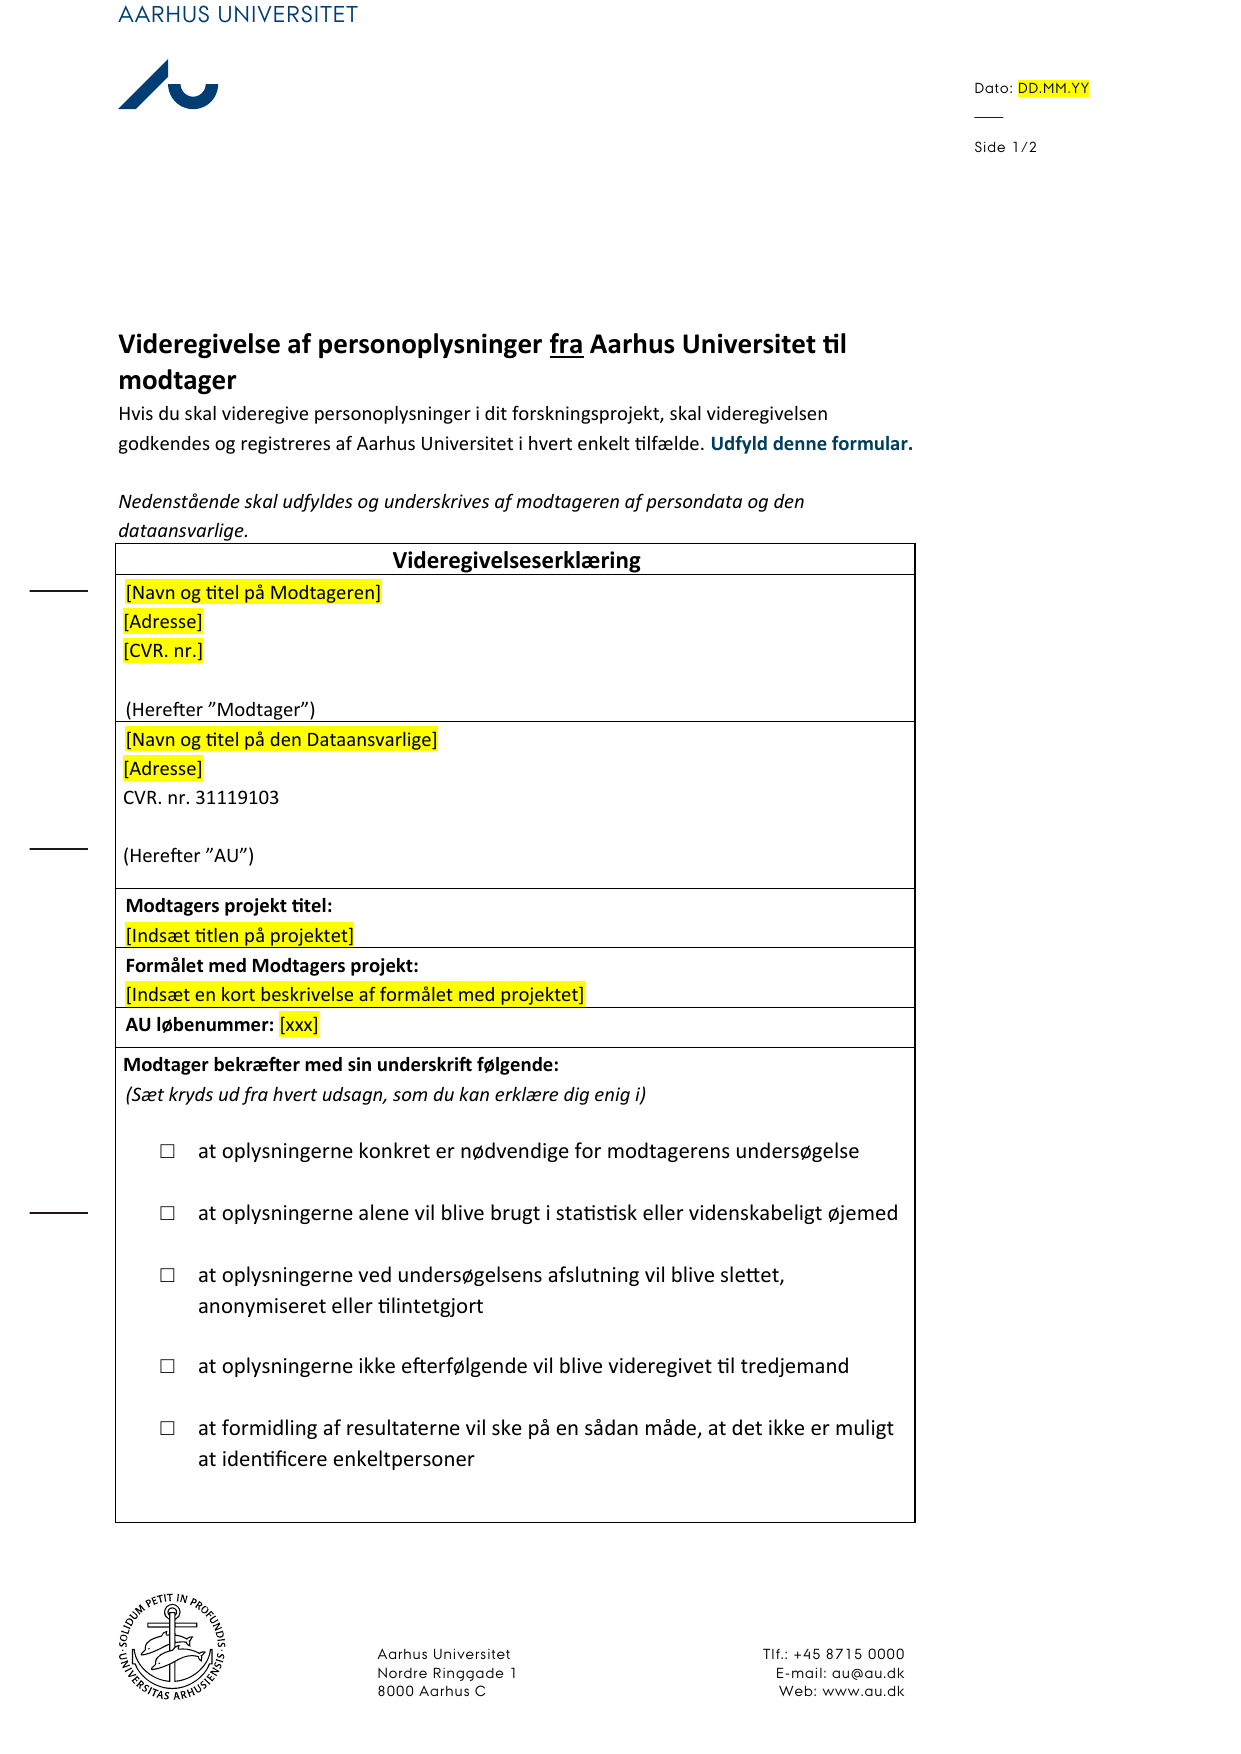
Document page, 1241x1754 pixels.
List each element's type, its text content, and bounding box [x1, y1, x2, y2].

table_cell Formålet med Modtagers projekt: [Indsæt en kort beskrivelse af formålet med projektet] [116, 948, 914, 1007]
text Nedenstående skal udfyldes og underskrives af modtageren af persondata og den dataansvarlige. [118, 484, 915, 543]
table_cell Modtagers projekt titel: [Indsæt titlen på projektet] [116, 889, 914, 947]
text Videregivelse af personoplysninger fra Aarhus Universitet til modtager [118, 326, 915, 397]
table_header Videregivelseserklæring [116, 544, 914, 574]
text Hvis du skal videregive personoplysninger i dit forskningsprojekt, skal videregivelsen godkendes og registreres af Aarhus Universitet i hvert enkelt tilfælde. Udfyld denne formular. [118, 397, 915, 455]
table_cell [Navn og titel på den Dataansvarlige] [Adresse] CVR. nr. 31119103 (Herefter ”AU”) [116, 722, 914, 888]
table_cell AU løbenummer: [xxx] [116, 1008, 914, 1047]
table_cell [Navn og titel på Modtageren] [Adresse] [CVR. nr.] (Herefter ”Modtager”) [116, 575, 914, 721]
table_cell Modtager bekræfter med sin underskrift følgende: (Sæt kryds ud fra hvert udsagn, som du kan erklære dig enig i) at oplysningerne konkret er nødvendige for modtagerens undersøgelse at oplysningerne alene vil blive brugt i statistisk eller videnskabeligt øjemed at oplysningerne ved undersøgelsens afslutning vil blive slettet, anonymiseret eller tilintetgjort at oplysningerne ikke efterfølgende vil blive videregivet til tredjemand at formidling af resultaterne vil ske på en sådan måde, at det ikke er muligt at identificere enkeltpersoner [116, 1048, 914, 1522]
